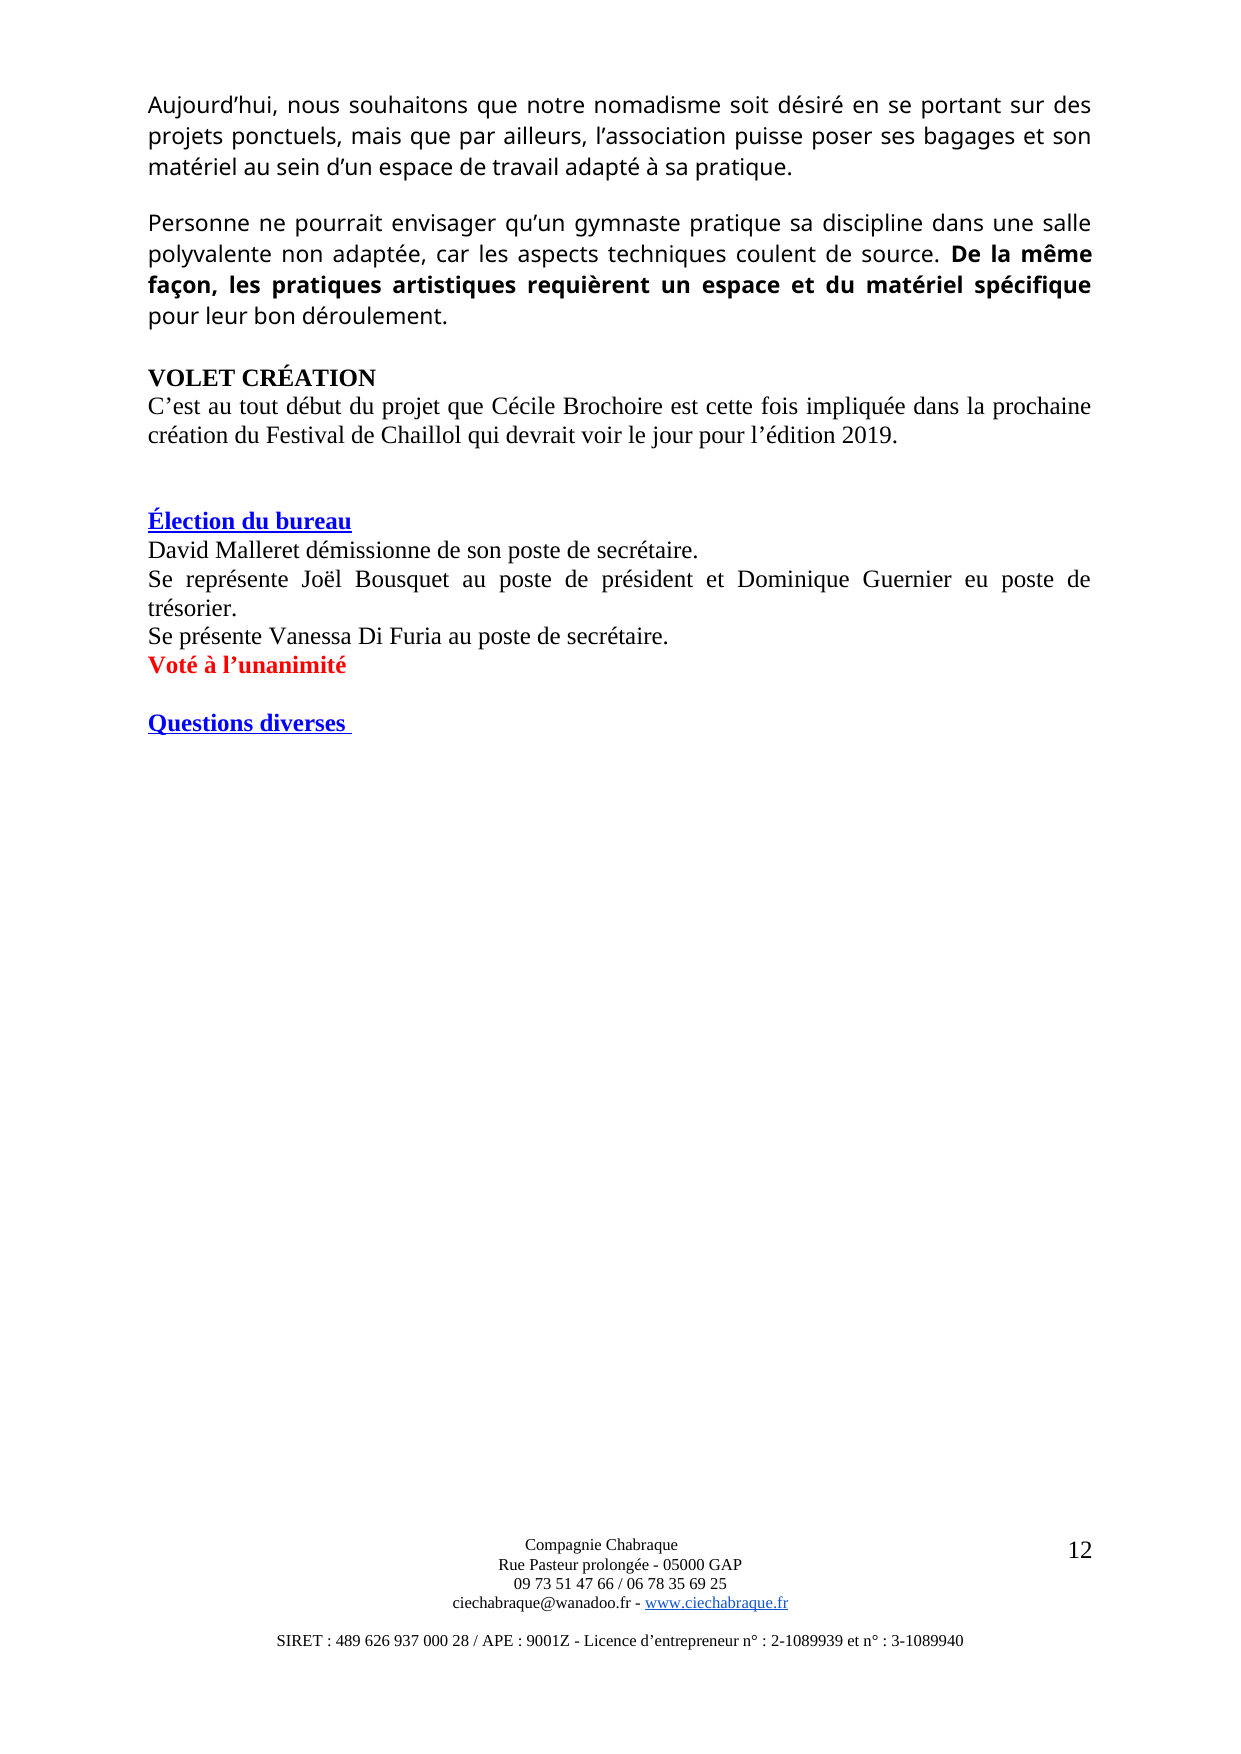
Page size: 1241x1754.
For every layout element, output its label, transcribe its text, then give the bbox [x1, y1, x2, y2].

text Élection du bureau [148, 506, 1093, 535]
text C’est au tout début du projet que Cécile Brochoire est cette fois impliquée dans la prochaine création du Festival de Chaillol qui devrait voir le jour pour l’édition 2019. [148, 391, 1093, 449]
text Personne ne pourrait envisager qu’un gymnaste pratique sa discipline dans une salle polyvalente non adaptée, car les aspects techniques coulent de source. De la même façon, les pratiques artistiques requièrent un espace et du matériel spécifique pour leur bon déroulement. [148, 206, 1093, 331]
text Questions diverses [148, 708, 1093, 736]
text Se présente Vanessa Di Furia au poste de secrétaire. [148, 621, 1093, 650]
text Se représente Joël Bousquet au poste de président et Dominique Guernier eu poste de trésorier. [148, 564, 1093, 621]
text Voté à l’unanimité [148, 650, 1093, 679]
text VOLET CRÉATION [148, 363, 1093, 391]
text David Malleret démissionne de son poste de secrétaire. [148, 535, 1093, 564]
text Aujourd’hui, nous souhaitons que notre nomadisme soit désiré en se portant sur des projets ponctuels, mais que par ailleurs, l’association puisse poser ses bagages et son matériel au sein d’un espace de travail adapté à sa pratique. [148, 89, 1093, 182]
